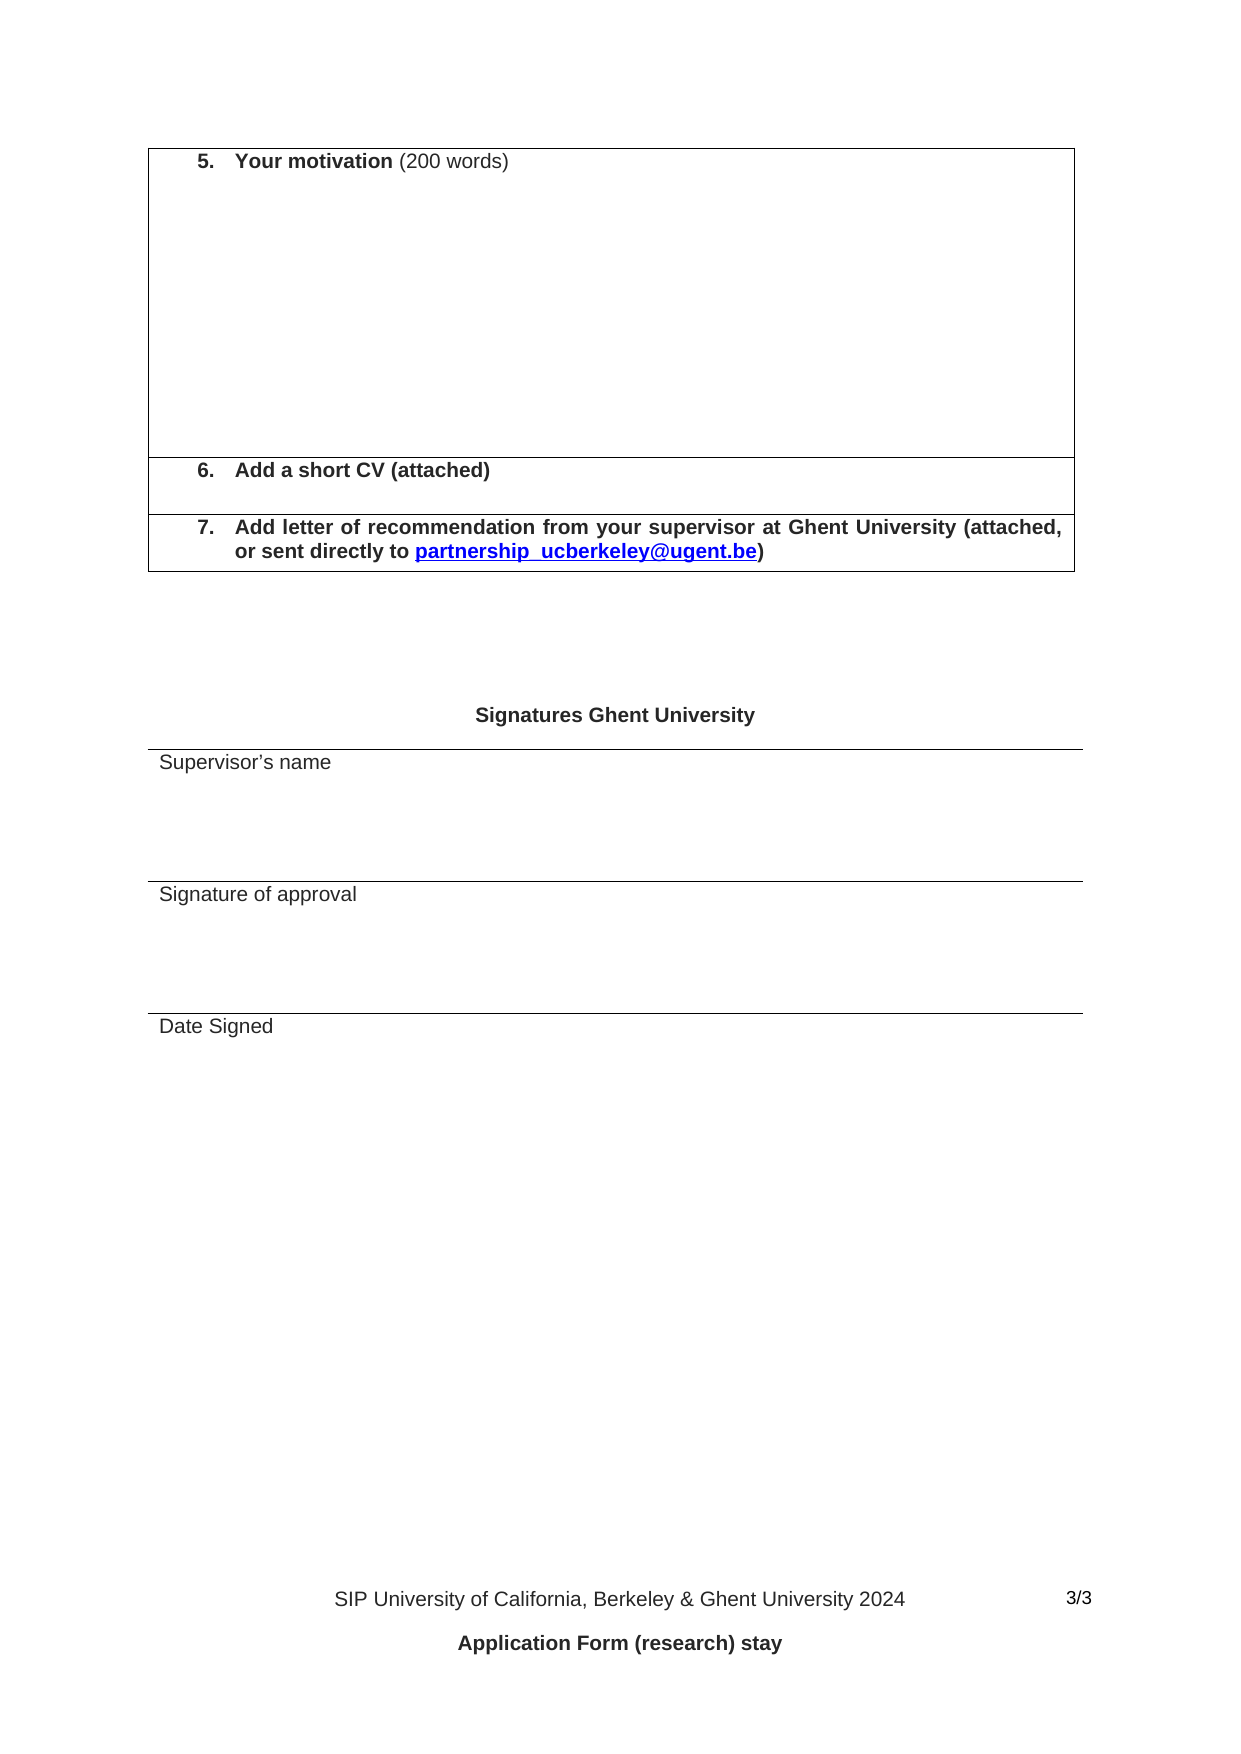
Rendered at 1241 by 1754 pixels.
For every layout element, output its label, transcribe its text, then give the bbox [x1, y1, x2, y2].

table_cell Signature of approval [148, 882, 1083, 1013]
table_cell Add letter of recommendation from your supervisor at Ghent University (attached, or sent directly to partnership_ucberkeley@ugent.be) [149, 515, 1074, 571]
table_cell Add a short CV (attached) [149, 458, 1074, 514]
table_cell Your motivation (200 words) [149, 149, 1074, 457]
table_cell Date Signed [148, 1014, 1083, 1059]
table_cell Supervisor’s name [148, 750, 1083, 881]
table_header Signatures Ghent University [148, 703, 1083, 749]
